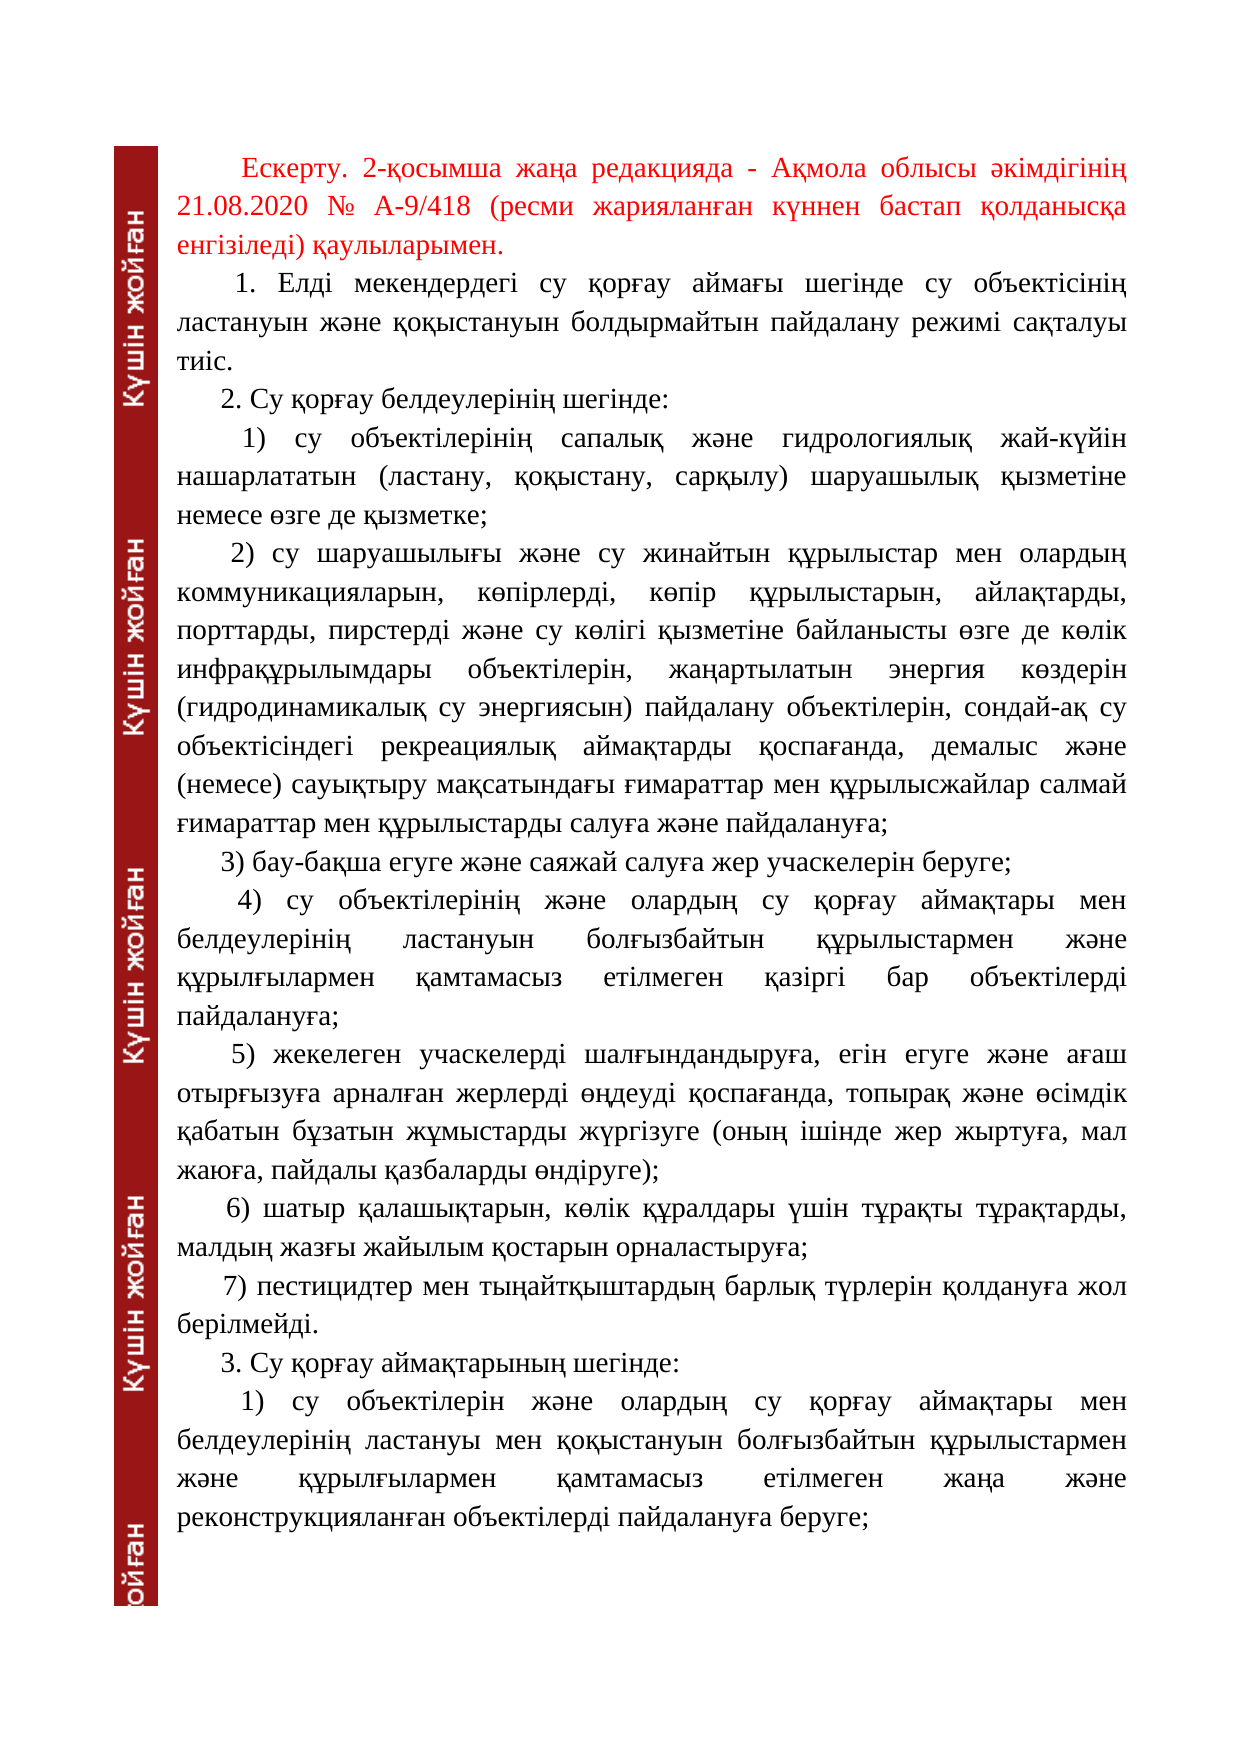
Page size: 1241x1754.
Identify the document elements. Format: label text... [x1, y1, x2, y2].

picture [114, 877, 158, 882]
text 4) су объектілерінің және олардың су қорғау аймақтары мен белдеулерінің ластануын болғызбайтын құрылыстармен және құрылғылармен қамтамасыз етілмеген қазіргі бар объектілерді пайдалануға; [112, 882, 1128, 1031]
text 2) су шаруашылығы және су жинайтын құрылыстар мен олардың коммуникацияларын, көпірлерді, көпір құрылыстарын, айлақтарды, порттарды, пирстерді және су көлігі қызметіне байланысты өзге де көлік инфрақұрылымдары объектілерін, жаңартылатын энергия көздерін (гидродинамикалық су энергиясын) пайдалану объектілерін, сондай-ақ су объектісіндегі рекреациялық аймақтарды қоспағанда, демалыс және (немесе) сауықтыру мақсатындағы ғимараттар мен құрылысжайлар салмай ғимараттар мен құрылыстарды салуға және пайдалануға; [112, 535, 1128, 839]
text 2. Су қорғау белдеулерінің шегінде: [112, 381, 1128, 415]
picture [114, 1263, 158, 1268]
picture [114, 1340, 158, 1345]
picture [114, 261, 158, 266]
picture [114, 1532, 158, 1606]
text Ескерту. 2-қосымша жаңа редакцияда - Ақмола облысы әкімдігінің 21.08.2020 № А-9/418 (ресми жарияланған күннен бастап қолданысқа енгізіледі) қаулыларымен. [112, 150, 1128, 261]
text 7) пестицидтер мен тыңайтқыштардың барлық түрлерін қолдануға жол берілмейді. [112, 1268, 1128, 1340]
picture [114, 376, 158, 381]
text 5) жекелеген учаскелерді шалғындандыруға, егін егуге және ағаш отырғызуға арналған жерлерді өңдеуді қоспағанда, топырақ және өсімдік қабатын бұзатын жұмыстарды жүргізуге (оның ішінде жер жыртуға, мал жаюға, пайдалы қазбаларды өндіруге); [112, 1036, 1128, 1186]
picture [114, 1378, 158, 1383]
text 1) су объектілерінің сапалық және гидрологиялық жай-күйін нашарлататын (ластану, қоқыстану, сарқылу) шаруашылық қызметіне немесе өзге де қызметке; [112, 420, 1128, 530]
picture [114, 1186, 158, 1191]
text 6) шатыр қалашықтарын, көлік құралдары үшін тұрақты тұрақтарды, малдың жазғы жайылым қостарын орналастыруға; [112, 1191, 1128, 1263]
picture [114, 839, 158, 844]
text 3. Су қорғау аймақтарының шегінде: [112, 1345, 1128, 1378]
text 1. Елдi мекендердегі су қорғау аймағы шегінде су объектiсiнiң ластануын және қоқыстануын болдырмайтын пайдалану режимі сақталуы тиіс. [112, 266, 1128, 376]
picture [114, 530, 158, 535]
picture [114, 146, 158, 150]
text 1) су объектілерін және олардың су қорғау аймақтары мен белдеулерінің ластануы мен қоқыстануын болғызбайтын құрылыстармен және құрылғылармен қамтамасыз етілмеген жаңа және реконструкцияланған объектілерді пайдалануға беруге; [112, 1383, 1128, 1532]
text 3) бау-бақша егуге және саяжай салуға жер учаскелерін беруге; [112, 844, 1128, 877]
picture [114, 415, 158, 420]
picture [114, 1031, 158, 1036]
